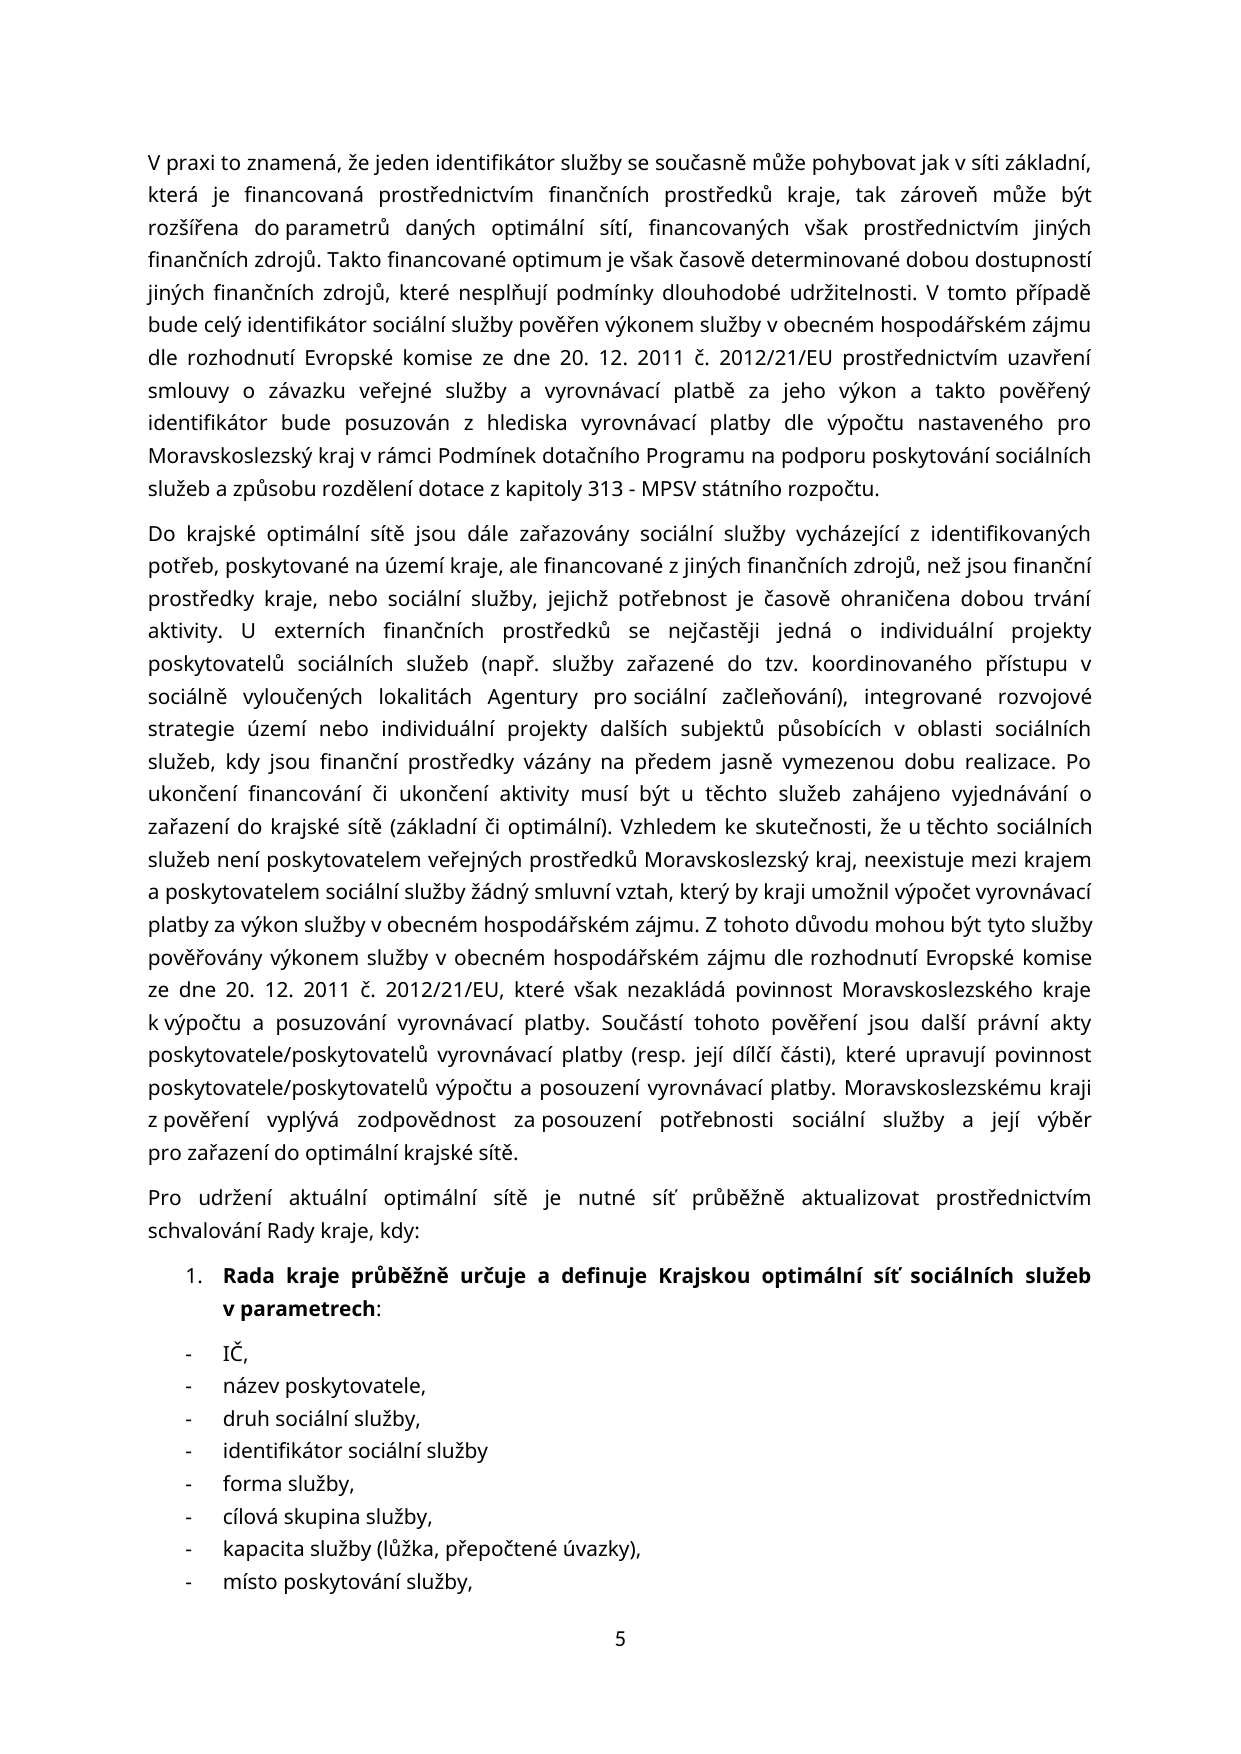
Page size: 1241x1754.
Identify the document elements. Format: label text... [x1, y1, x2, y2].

list cílová skupina služby, [185, 1502, 1093, 1530]
list forma služby, [185, 1469, 1093, 1498]
text Do krajské optimální sítě jsou dále zařazovány sociální služby vycházející z identifikovaných potřeb, poskytované na území kraje, ale financované z jiných finančních zdrojů, než jsou finanční prostředky kraje, nebo sociální služby, jejichž potřebnost je časově ohraničena dobou trvání aktivity. U externích finančních prostředků se nejčastěji jedná o individuální projekty poskytovatelů sociálních služeb (např. služby zařazené do tzv. koordinovaného přístupu v sociálně vyloučených lokalitách Agentury pro sociální začleňování), integrované rozvojové strategie území nebo individuální projekty dalších subjektů působících v oblasti sociálních služeb, kdy jsou finanční prostředky vázány na předem jasně vymezenou dobu realizace. Po ukončení financování či ukončení aktivity musí být u těchto služeb zahájeno vyjednávání o zařazení do krajské sítě (základní či optimální). Vzhledem ke skutečnosti, že u těchto sociálních služeb není poskytovatelem veřejných prostředků Moravskoslezský kraj, neexistuje mezi krajem a poskytovatelem sociální služby žádný smluvní vztah, který by kraji umožnil výpočet vyrovnávací platby za výkon služby v obecném hospodářském zájmu. Z tohoto důvodu mohou být tyto služby pověřovány výkonem služby v obecném hospodářském zájmu dle rozhodnutí Evropské komise ze dne 20. 12. 2011 č. 2012/21/EU, které však nezakládá povinnost Moravskoslezského kraje k výpočtu a posuzování vyrovnávací platby. Součástí tohoto pověření jsou další právní akty poskytovatele/poskytovatelů vyrovnávací platby (resp. její dílčí části), které upravují povinnost poskytovatele/poskytovatelů výpočtu a posouzení vyrovnávací platby. Moravskoslezskému kraji z pověření vyplývá zodpovědnost za posouzení potřebnosti sociální služby a její výběr pro zařazení do optimální krajské sítě. [148, 519, 1093, 1167]
list Rada kraje průběžně určuje a definuje Krajskou optimální síť sociálních služeb v parametrech: [185, 1261, 1093, 1322]
text Pro udržení aktuální optimální sítě je nutné síť průběžně aktualizovat prostřednictvím schvalování Rady kraje, kdy: [148, 1183, 1093, 1244]
list identifikátor sociální služby [185, 1437, 1093, 1465]
list kapacita služby (lůžka, přepočtené úvazky), [185, 1534, 1093, 1563]
list druh sociální služby, [185, 1404, 1093, 1432]
list název poskytovatele, [185, 1371, 1093, 1400]
text V praxi to znamená, že jeden identifikátor služby se současně může pohybovat jak v síti základní, která je financovaná prostřednictvím finančních prostředků kraje, tak zároveň může být rozšířena do parametrů daných optimální sítí, financovaných však prostřednictvím jiných finančních zdrojů. Takto financované optimum je však časově determinované dobou dostupností jiných finančních zdrojů, které nesplňují podmínky dlouhodobé udržitelnosti. V tomto případě bude celý identifikátor sociální služby pověřen výkonem služby v obecném hospodářském zájmu dle rozhodnutí Evropské komise ze dne 20. 12. 2011 č. 2012/21/EU prostřednictvím uzavření smlouvy o závazku veřejné služby a vyrovnávací platbě za jeho výkon a takto pověřený identifikátor bude posuzován z hlediska vyrovnávací platby dle výpočtu nastaveného pro Moravskoslezský kraj v rámci Podmínek dotačního Programu na podporu poskytování sociálních služeb a způsobu rozdělení dotace z kapitoly 313 - MPSV státního rozpočtu. [148, 148, 1093, 502]
list místo poskytování služby, [185, 1567, 1093, 1595]
list IČ, [185, 1339, 1093, 1367]
